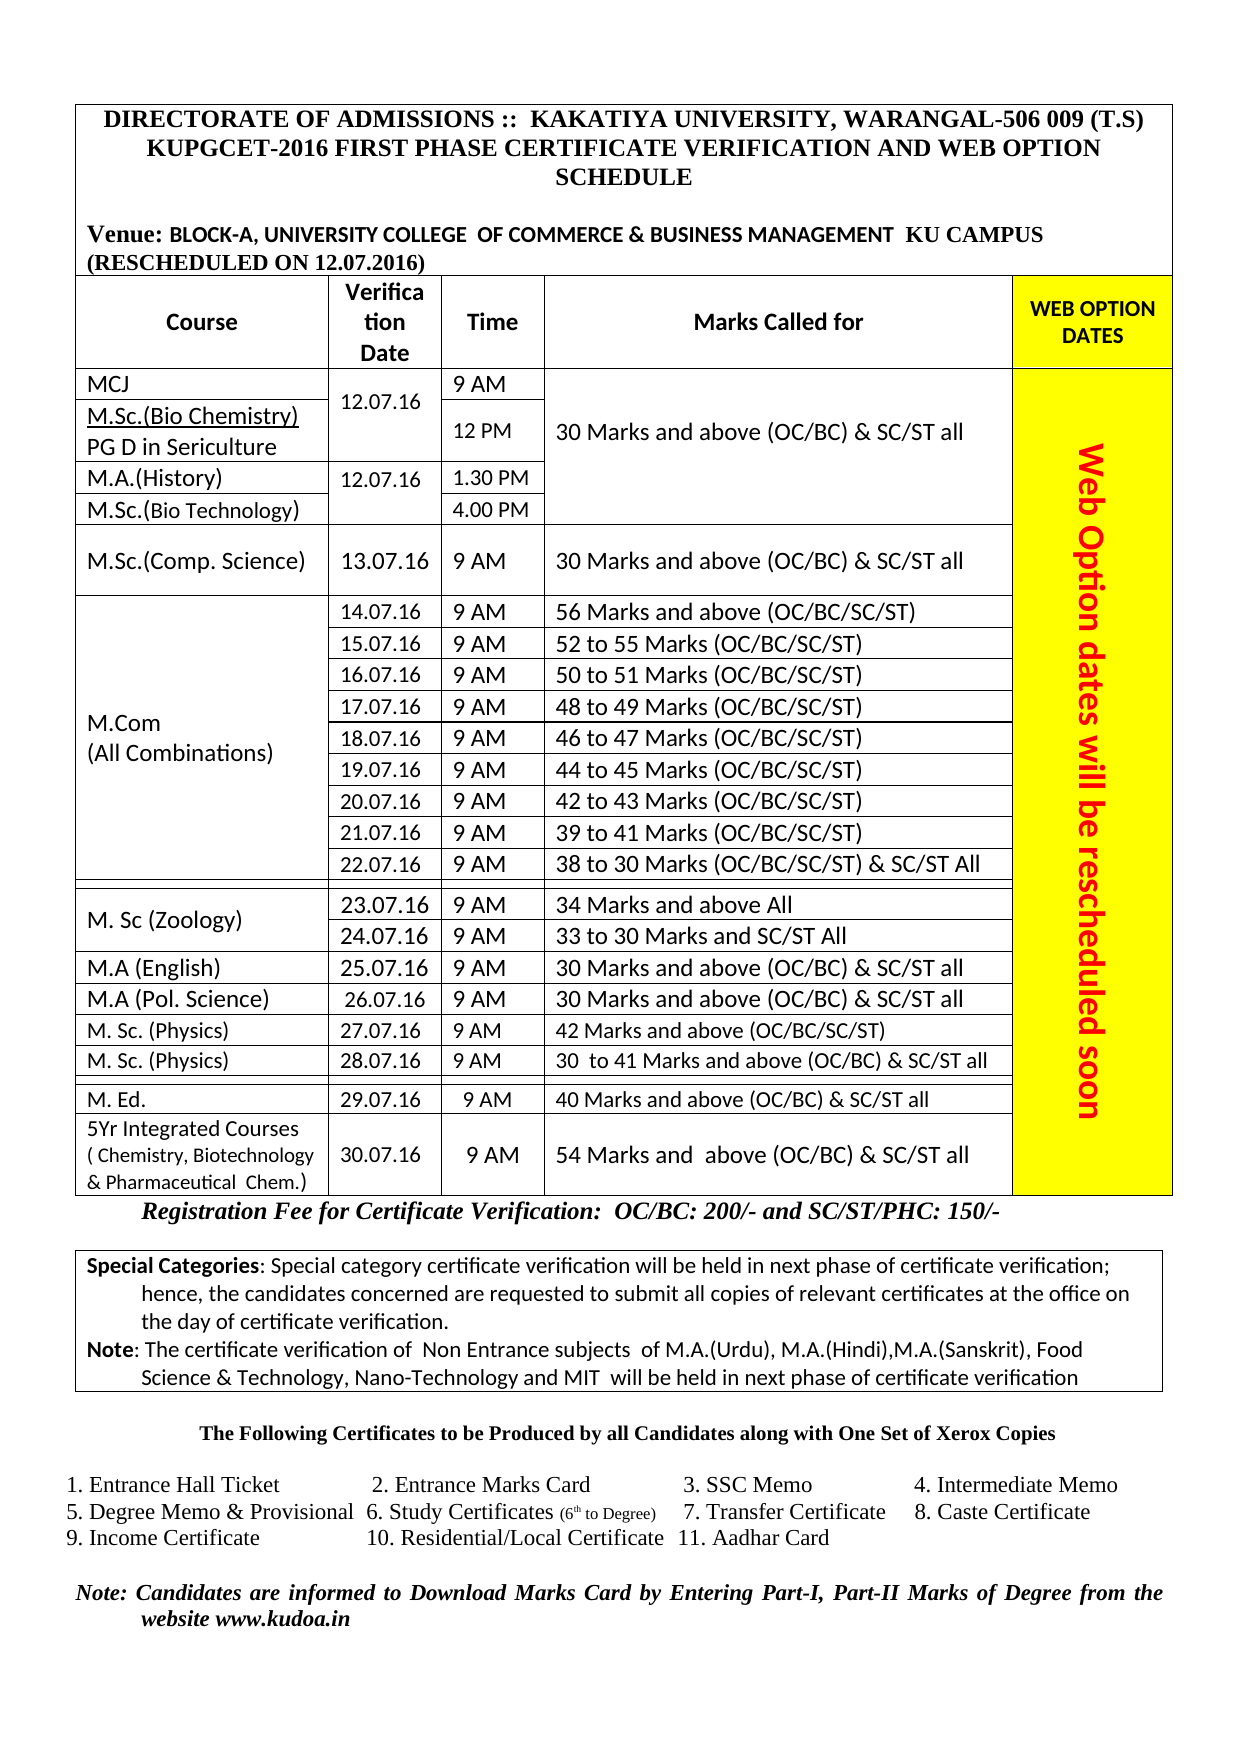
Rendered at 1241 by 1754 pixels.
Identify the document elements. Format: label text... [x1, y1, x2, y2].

table_cell M. Sc (Zoology) [76, 889, 328, 951]
table_cell 15.07.16 [329, 628, 441, 658]
table_cell 30 Marks and above (OC/BC) & SC/ST all [545, 984, 1012, 1014]
table_cell 9 AM [442, 952, 544, 982]
table_cell 9 AM [442, 1085, 544, 1113]
table_cell 42 Marks and above (OC/BC/SC/ST) [545, 1015, 1012, 1044]
table_cell [76, 880, 328, 888]
table_cell 34 Marks and above All [545, 889, 1012, 919]
table_cell 50 to 51 Marks (OC/BC/SC/ST) [545, 659, 1012, 690]
table_cell M.A (English) [76, 952, 328, 982]
table_cell 9 AM [442, 525, 544, 595]
table_cell 33 to 30 Marks and SC/ST All [545, 920, 1012, 951]
table_cell Time [442, 276, 544, 367]
table_cell M. Sc. (Physics) [76, 1015, 328, 1044]
table_cell Verification Date [329, 276, 441, 367]
table_cell 5Yr Integrated Courses ( Chemistry, Biotechnology & Pharmaceutical Chem.) [76, 1114, 328, 1195]
table_header Special Categories: Special category certificate verification will be held in next phase of certificate verification; hence, the candidates concerned are requested to submit all copies of relevant certificates at the office on the day of certificate verification. Note: The certificate verification of Non Entrance subjects of M.A.(Urdu), M.A.(Hindi),M.A.(Sanskrit), Food Science & Technology, Nano-Technology and MIT will be held in next phase of certificate verification [76, 1251, 1162, 1391]
table_cell 9 AM [442, 849, 544, 879]
table_cell Course [76, 276, 328, 367]
table_cell 39 to 41 Marks (OC/BC/SC/ST) [545, 817, 1012, 848]
table_cell 9 AM [442, 659, 544, 690]
table_cell 46 to 47 Marks (OC/BC/SC/ST) [545, 723, 1012, 753]
table_cell 30 Marks and above (OC/BC) & SC/ST all [545, 525, 1012, 595]
table_cell 13.07.16 [329, 525, 441, 595]
table_cell M.Sc.(Bio Chemistry) PG D in Sericulture [76, 400, 328, 461]
table_cell [329, 1076, 441, 1084]
table_cell 44 to 45 Marks (OC/BC/SC/ST) [545, 754, 1012, 784]
text Note: Candidates are informed to Download Marks Card by Entering Part-I, Part-II Marks of Degree from the website www.kudoa.in [75, 1578, 1165, 1631]
table_cell 18.07.16 [329, 723, 441, 753]
table_cell 25.07.16 [329, 952, 441, 982]
table_cell MCJ [76, 369, 328, 399]
table_cell 9 AM [442, 723, 544, 753]
table_cell [442, 1076, 544, 1084]
table_cell 4.00 PM [442, 494, 544, 524]
table_cell 12.07.16 [329, 369, 441, 461]
table_cell 24.07.16 [329, 920, 441, 951]
table_cell 1.30 PM [442, 462, 544, 493]
table_cell [442, 880, 544, 888]
table_cell M. Ed. [76, 1085, 328, 1113]
table_cell 9 AM [442, 596, 544, 627]
table_cell 30.07.16 [329, 1114, 441, 1195]
table_cell M.Sc.(Comp. Science) [76, 525, 328, 595]
table_cell 48 to 49 Marks (OC/BC/SC/ST) [545, 691, 1012, 721]
table_cell 9 AM [442, 691, 544, 721]
table_cell 52 to 55 Marks (OC/BC/SC/ST) [545, 628, 1012, 658]
table_cell 38 to 30 Marks (OC/BC/SC/ST) & SC/ST All [545, 849, 1012, 879]
table_cell 28.07.16 [329, 1046, 441, 1075]
table_cell 23.07.16 [329, 889, 441, 919]
table_cell 22.07.16 [329, 849, 441, 879]
table_cell 9 AM [442, 1046, 544, 1075]
table_cell 9 AM [442, 1015, 544, 1044]
table_cell 40 Marks and above (OC/BC) & SC/ST all [545, 1085, 1012, 1113]
table_cell 30 Marks and above (OC/BC) & SC/ST all [545, 952, 1012, 982]
table_cell 30 to 41 Marks and above (OC/BC) & SC/ST all [545, 1046, 1012, 1075]
table_header DIRECTORATE OF ADMISSIONS :: KAKATIYA UNIVERSITY, WARANGAL-506 009 (T.S) KUPGCET-2016 FIRST PHASE CERTIFICATE VERIFICATION AND WEB OPTION SCHEDULE Venue: BLOCK-A, UNIVERSITY COLLEGE OF COMMERCE & BUSINESS MANAGEMENT KU CAMPUS (RESCHEDULED ON 12.07.2016) [76, 105, 1172, 275]
text 5. Degree Memo & Provisional 6. Study Certificates (6th to Degree) 7. Transfer Certificate 8. Caste Certificate [66, 1498, 1165, 1524]
table_cell 9 AM [442, 754, 544, 784]
table_cell 29.07.16 [329, 1085, 441, 1113]
table_cell 9 AM [442, 817, 544, 848]
text Registration Fee for Certificate Verification: OC/BC: 200/- and SC/ST/PHC: 150/- [66, 1196, 1165, 1225]
table_cell 42 to 43 Marks (OC/BC/SC/ST) [545, 786, 1012, 816]
table_cell 19.07.16 [329, 754, 441, 784]
table_cell 16.07.16 [329, 659, 441, 690]
table_cell M.Sc.(Bio Technology) [76, 494, 328, 524]
table_cell 9 AM [442, 1114, 544, 1195]
text 1. Entrance Hall Ticket 2. Entrance Marks Card 3. SSC Memo 4. Intermediate Memo [66, 1445, 1165, 1498]
table_cell [545, 1076, 1012, 1084]
table_cell 9 AM [442, 920, 544, 951]
table_cell M.Com (All Combinations) [76, 596, 328, 879]
table_cell WEB OPTION DATES [1013, 276, 1172, 367]
table_cell [329, 880, 441, 888]
table_cell 9 AM [442, 889, 544, 919]
table_cell 21.07.16 [329, 817, 441, 848]
table_cell M. Sc. (Physics) [76, 1046, 328, 1075]
table_cell 12.07.16 [329, 462, 441, 524]
table_cell Marks Called for [545, 276, 1012, 367]
table_cell 30 Marks and above (OC/BC) & SC/ST all [545, 369, 1012, 524]
table_cell 20.07.16 [329, 786, 441, 816]
table_cell 9 AM [442, 984, 544, 1014]
table_cell 9 AM [442, 628, 544, 658]
table_cell 17.07.16 [329, 691, 441, 721]
table_cell 27.07.16 [329, 1015, 441, 1044]
table_cell 9 AM [442, 369, 544, 399]
table_cell 9 AM [442, 786, 544, 816]
table_cell 26.07.16 [329, 984, 441, 1014]
table_cell 54 Marks and above (OC/BC) & SC/ST all [545, 1114, 1012, 1195]
text 9. Income Certificate 10. Residential/Local Certificate 11. Aadhar Card [66, 1524, 1165, 1551]
table_cell Web Option dates will be rescheduled soon [1013, 369, 1172, 1195]
table_header The Following Certificates to be Produced by all Candidates along with One Set of Xerox Copies [55, 1392, 1200, 1445]
table_cell M.A.(History) [76, 462, 328, 493]
table_cell [545, 880, 1012, 888]
table_cell 14.07.16 [329, 596, 441, 627]
table_cell 56 Marks and above (OC/BC/SC/ST) [545, 596, 1012, 627]
table_cell M.A (Pol. Science) [76, 984, 328, 1014]
table_cell 12 PM [442, 400, 544, 461]
table_cell [76, 1076, 328, 1084]
